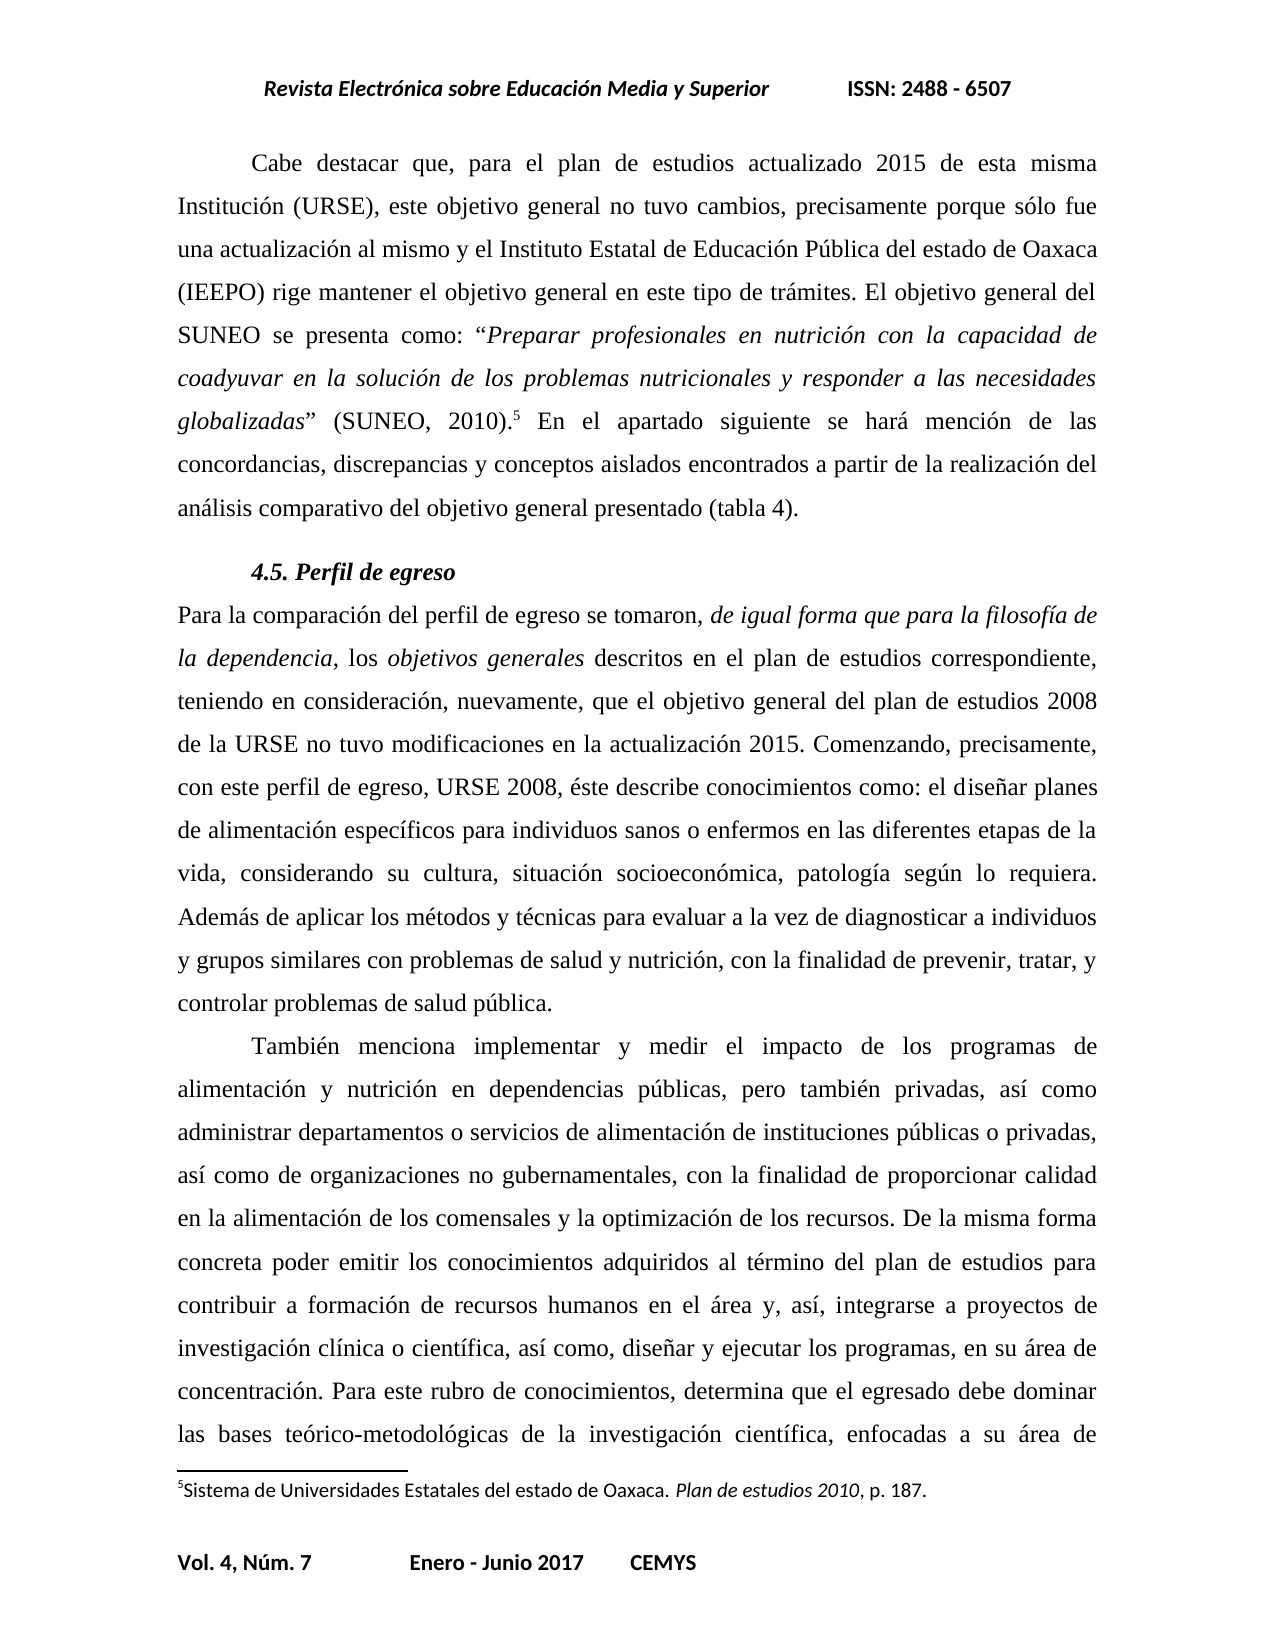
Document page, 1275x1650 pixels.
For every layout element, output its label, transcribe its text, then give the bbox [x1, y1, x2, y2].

text Para la comparación del perfil de egreso se tomaron, de igual forma que para la filosofía de la dependencia, los objetivos generales descritos en el plan de estudios correspondiente, teniendo en consideración, nuevamente, que el objetivo general del plan de estudios 2008 de la URSE no tuvo modificaciones en la actualización 2015. Comenzando, precisamente, con este perfil de egreso, URSE 2008, éste describe conocimientos como: el diseñar planes de alimentación específicos para individuos sanos o enfermos en las diferentes etapas de la vida, considerando su cultura, situación socioeconómica, patología según lo requiera. Además de aplicar los métodos y técnicas para evaluar a la vez de diagnosticar a individuos y grupos similares con problemas de salud y nutrición, con la finalidad de prevenir, tratar, y controlar problemas de salud pública. [177, 600, 1098, 1017]
text Cabe destacar que, para el plan de estudios actualizado 2015 de esta misma Institución (URSE), este objetivo general no tuvo cambios, precisamente porque sólo fue una actualización al mismo y el Instituto Estatal de Educación Pública del estado de Oaxaca (IEEPO) rige mantener el objetivo general en este tipo de trámites. El objetivo general del SUNEO se presenta como: “Preparar profesionales en nutrición con la capacidad de coadyuvar en la solución de los problemas nutricionales y responder a las necesidades globalizadas” . En el apartado siguiente se hará mención de las concordancias, discrepancias y conceptos aislados encontrados a partir de la realización del análisis comparativo del objetivo general presentado (tabla 4). [177, 148, 1098, 521]
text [177, 1031, 1098, 1448]
text 4.5. Perfil de egreso [177, 557, 1098, 585]
